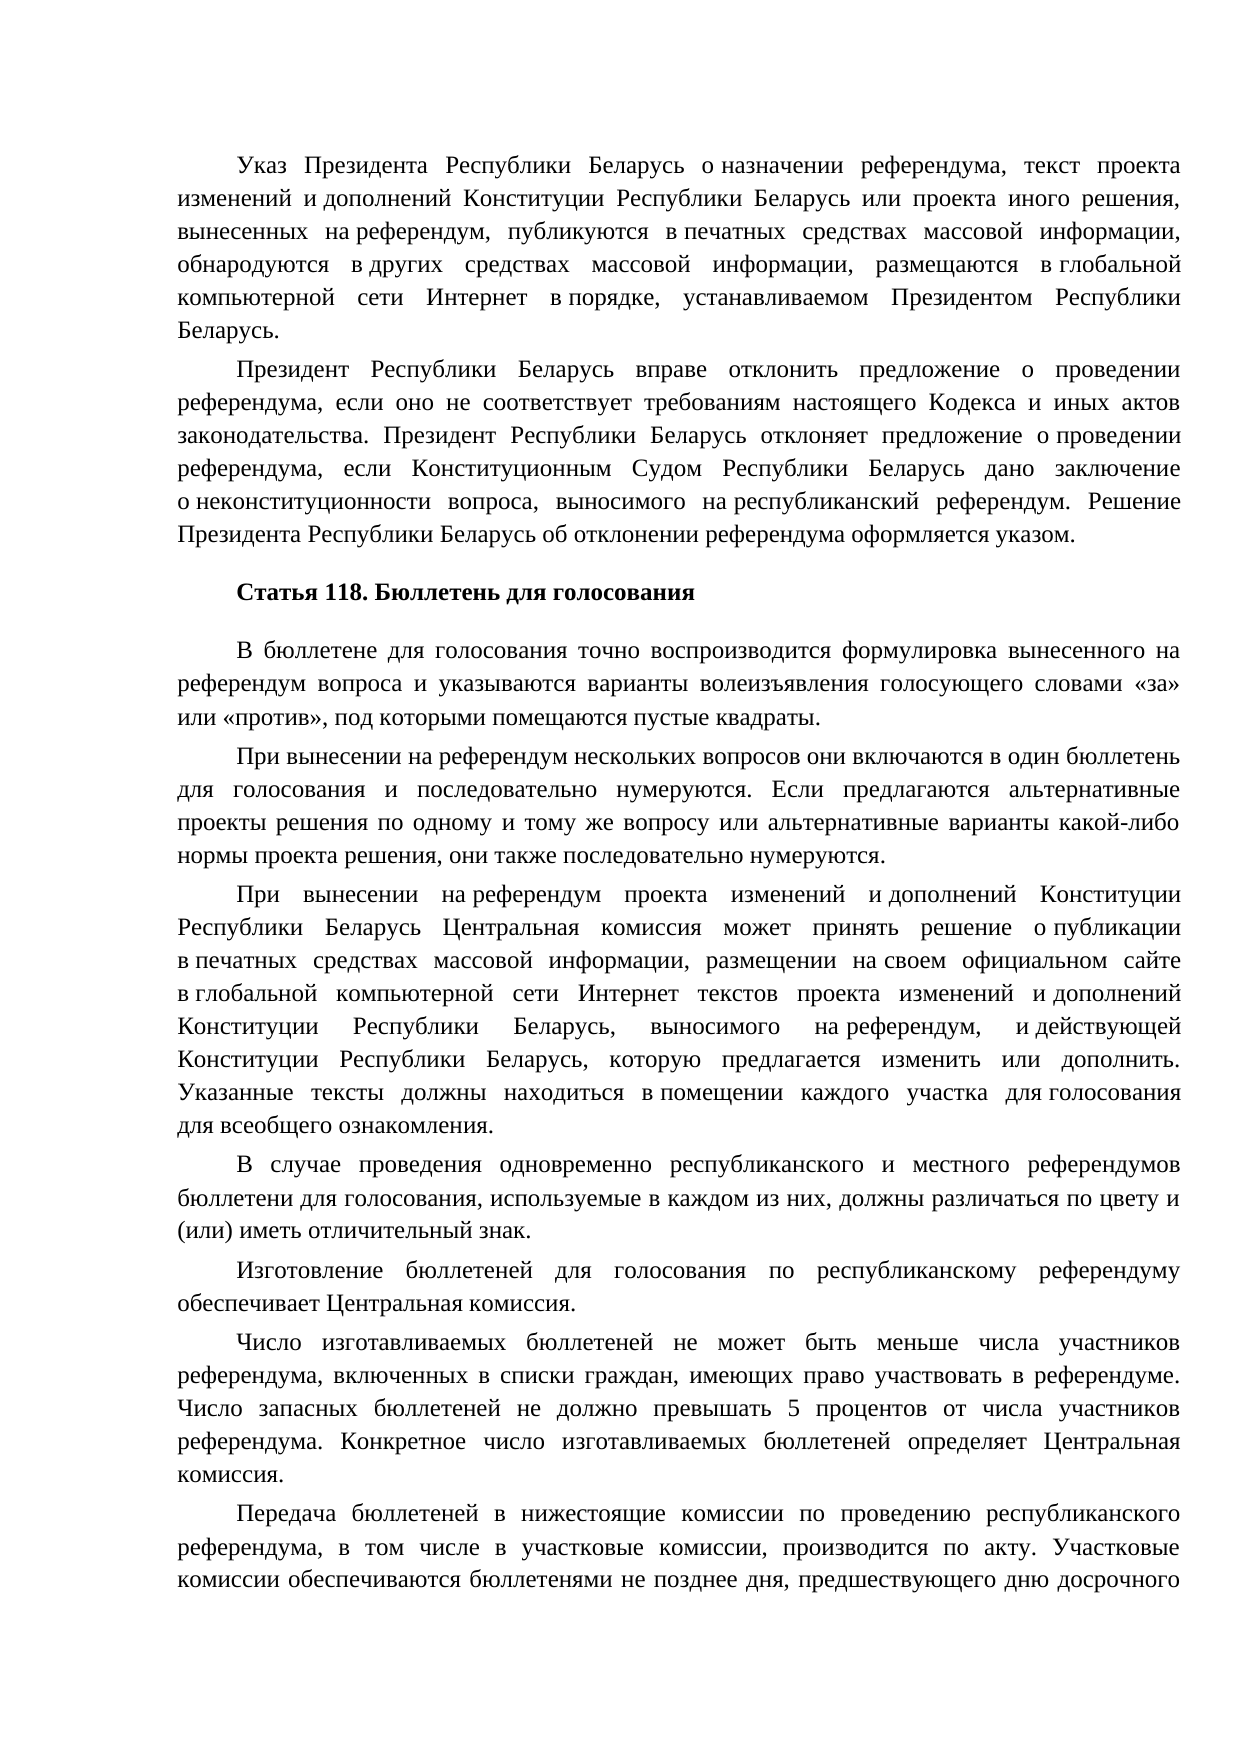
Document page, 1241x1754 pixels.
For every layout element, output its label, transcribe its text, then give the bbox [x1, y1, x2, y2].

text При вынесении на референдум проекта изменений и дополнений Конституции Республики Беларусь Центральная комиссия может принять решение о публикации в печатных средствах массовой информации, размещении на своем официальном сайте в глобальной компьютерной сети Интернет текстов проекта изменений и дополнений Конституции Республики Беларусь, выносимого на референдум, и действующей Конституции Республики Беларусь, которую предлагается изменить или дополнить. Указанные тексты должны находиться в помещении каждого участка для голосования для всеобщего ознакомления. [177, 879, 1181, 1139]
text Изготовление бюллетеней для голосования по республиканскому референдуму обеспечивает Центральная комиссия. [177, 1255, 1181, 1317]
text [177, 1498, 1181, 1593]
text Статья 118. Бюллетень для голосования [236, 577, 1181, 606]
text В бюллетене для голосования точно воспроизводится формулировка вынесенного на референдум вопроса и указываются варианты волеизъявления голосующего словами «за» или «против», под которыми помещаются пустые квадраты. [177, 636, 1181, 730]
text В случае проведения одновременно республиканского и местного референдумов бюллетени для голосования, используемые в каждом из них, должны различаться по цвету и (или) иметь отличительный знак. [177, 1149, 1181, 1244]
text При вынесении на референдум нескольких вопросов они включаются в один бюллетень для голосования и последовательно нумеруются. Если предлагаются альтернативные проекты решения по одному и тому же вопросу или альтернативные варианты какой-либо нормы проекта решения, они также последовательно нумеруются. [177, 741, 1181, 869]
text Президент Республики Беларусь вправе отклонить предложение о проведении референдума, если оно не соответствует требованиям настоящего Кодекса и иных актов законодательства. Президент Республики Беларусь отклоняет предложение о проведении референдума, если Конституционным Судом Республики Беларусь дано заключение о неконституционности вопроса, выносимого на республиканский референдум. Решение Президента Республики Беларусь об отклонении референдума оформляется указом. [177, 354, 1181, 548]
text Число изготавливаемых бюллетеней не может быть меньше числа участников референдума, включенных в списки граждан, имеющих право участвовать в референдуме. Число запасных бюллетеней не должно превышать 5 процентов от числа участников референдума. Конкретное число изготавливаемых бюллетеней определяет Центральная комиссия. [177, 1327, 1181, 1488]
text Указ Президента Республики Беларусь о назначении референдума, текст проекта изменений и дополнений Конституции Республики Беларусь или проекта иного решения, вынесенных на референдум, публикуются в печатных средствах массовой информации, обнародуются в других средствах массовой информации, размещаются в глобальной компьютерной сети Интернет в порядке, устанавливаемом Президентом Республики Беларусь. [177, 150, 1181, 344]
